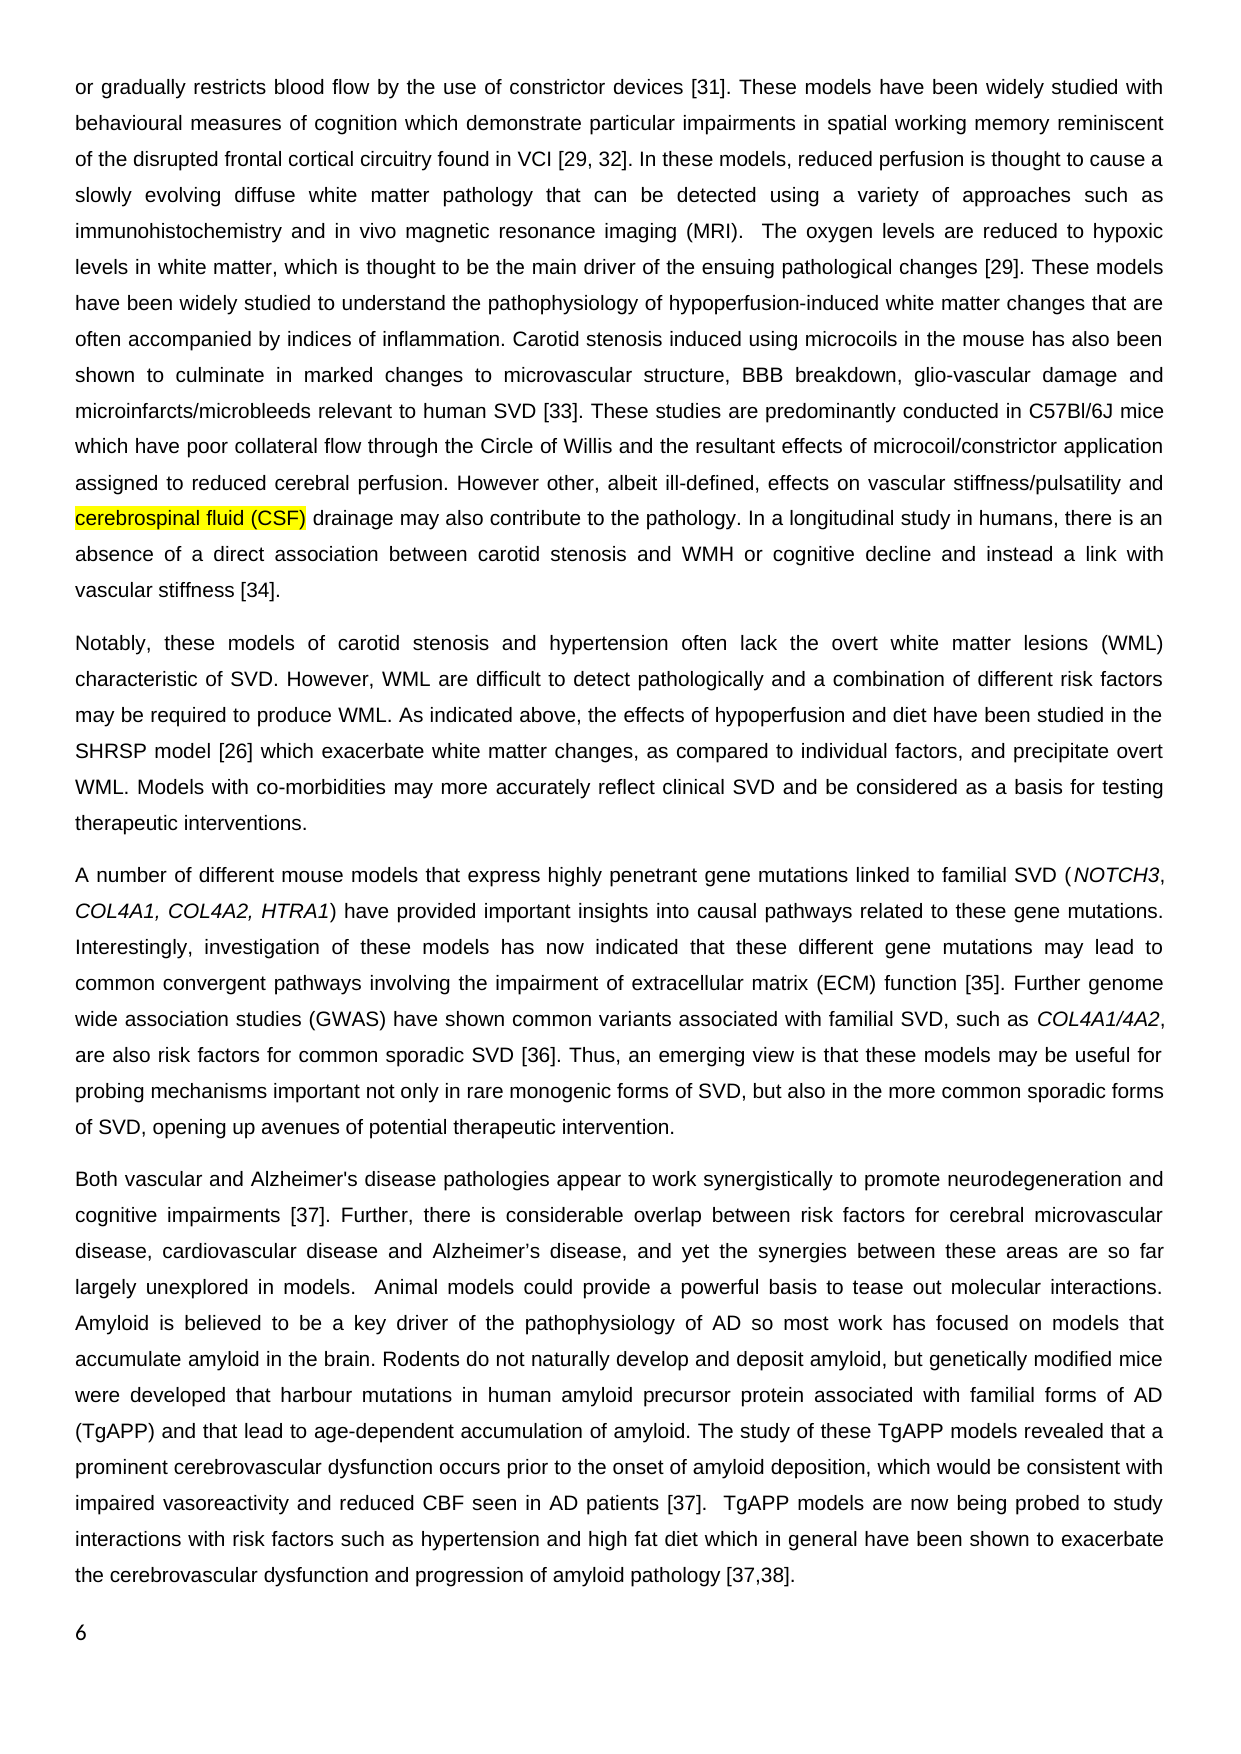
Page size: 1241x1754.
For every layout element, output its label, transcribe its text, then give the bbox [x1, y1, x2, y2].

text Both vascular and Alzheimer's disease pathologies appear to work synergistically to promote neurodegeneration and cognitive impairments [37]. Further, there is considerable overlap between risk factors for cerebral microvascular disease, cardiovascular disease and Alzheimer’s disease, and yet the synergies between these areas are so far largely unexplored in models. Animal models could provide a powerful basis to tease out molecular interactions. Amyloid is believed to be a key driver of the pathophysiology of AD so most work has focused on models that accumulate amyloid in the brain. Rodents do not naturally develop and deposit amyloid, but genetically modified mice were developed that harbour mutations in human amyloid precursor protein associated with familial forms of AD (TgAPP) and that lead to age-dependent accumulation of amyloid. The study of these TgAPP models revealed that a prominent cerebrovascular dysfunction occurs prior to the onset of amyloid deposition, which would be consistent with impaired vasoreactivity and reduced CBF seen in AD patients [37]. TgAPP models are now being probed to study interactions with risk factors such as hypertension and high fat diet which in general have been shown to exacerbate the cerebrovascular dysfunction and progression of amyloid pathology [37,38]. [75, 1167, 1165, 1586]
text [75, 75, 1165, 602]
text Notably, these models of carotid stenosis and hypertension often lack the overt white matter lesions (WML) characteristic of SVD. However, WML are difficult to detect pathologically and a combination of different risk factors may be required to produce WML. As indicated above, the effects of hypoperfusion and diet have been studied in the SHRSP model [26] which exacerbate white matter changes, as compared to individual factors, and precipitate overt WML. Models with co-morbidities may more accurately reflect clinical SVD and be considered as a basis for testing therapeutic interventions. [75, 631, 1165, 834]
text A number of different mouse models that express highly penetrant gene mutations linked to familial SVD (NOTCH3, COL4A1, COL4A2, HTRA1) have provided important insights into causal pathways related to these gene mutations. Interestingly, investigation of these models has now indicated that these different gene mutations may lead to common convergent pathways involving the impairment of extracellular matrix (ECM) function [35]. Further genome wide association studies (GWAS) have shown common variants associated with familial SVD, such as COL4A1/4A2, are also risk factors for common sporadic SVD [36]. Thus, an emerging view is that these models may be useful for probing mechanisms important not only in rare monogenic forms of SVD, but also in the more common sporadic forms of SVD, opening up avenues of potential therapeutic intervention. [75, 863, 1165, 1138]
